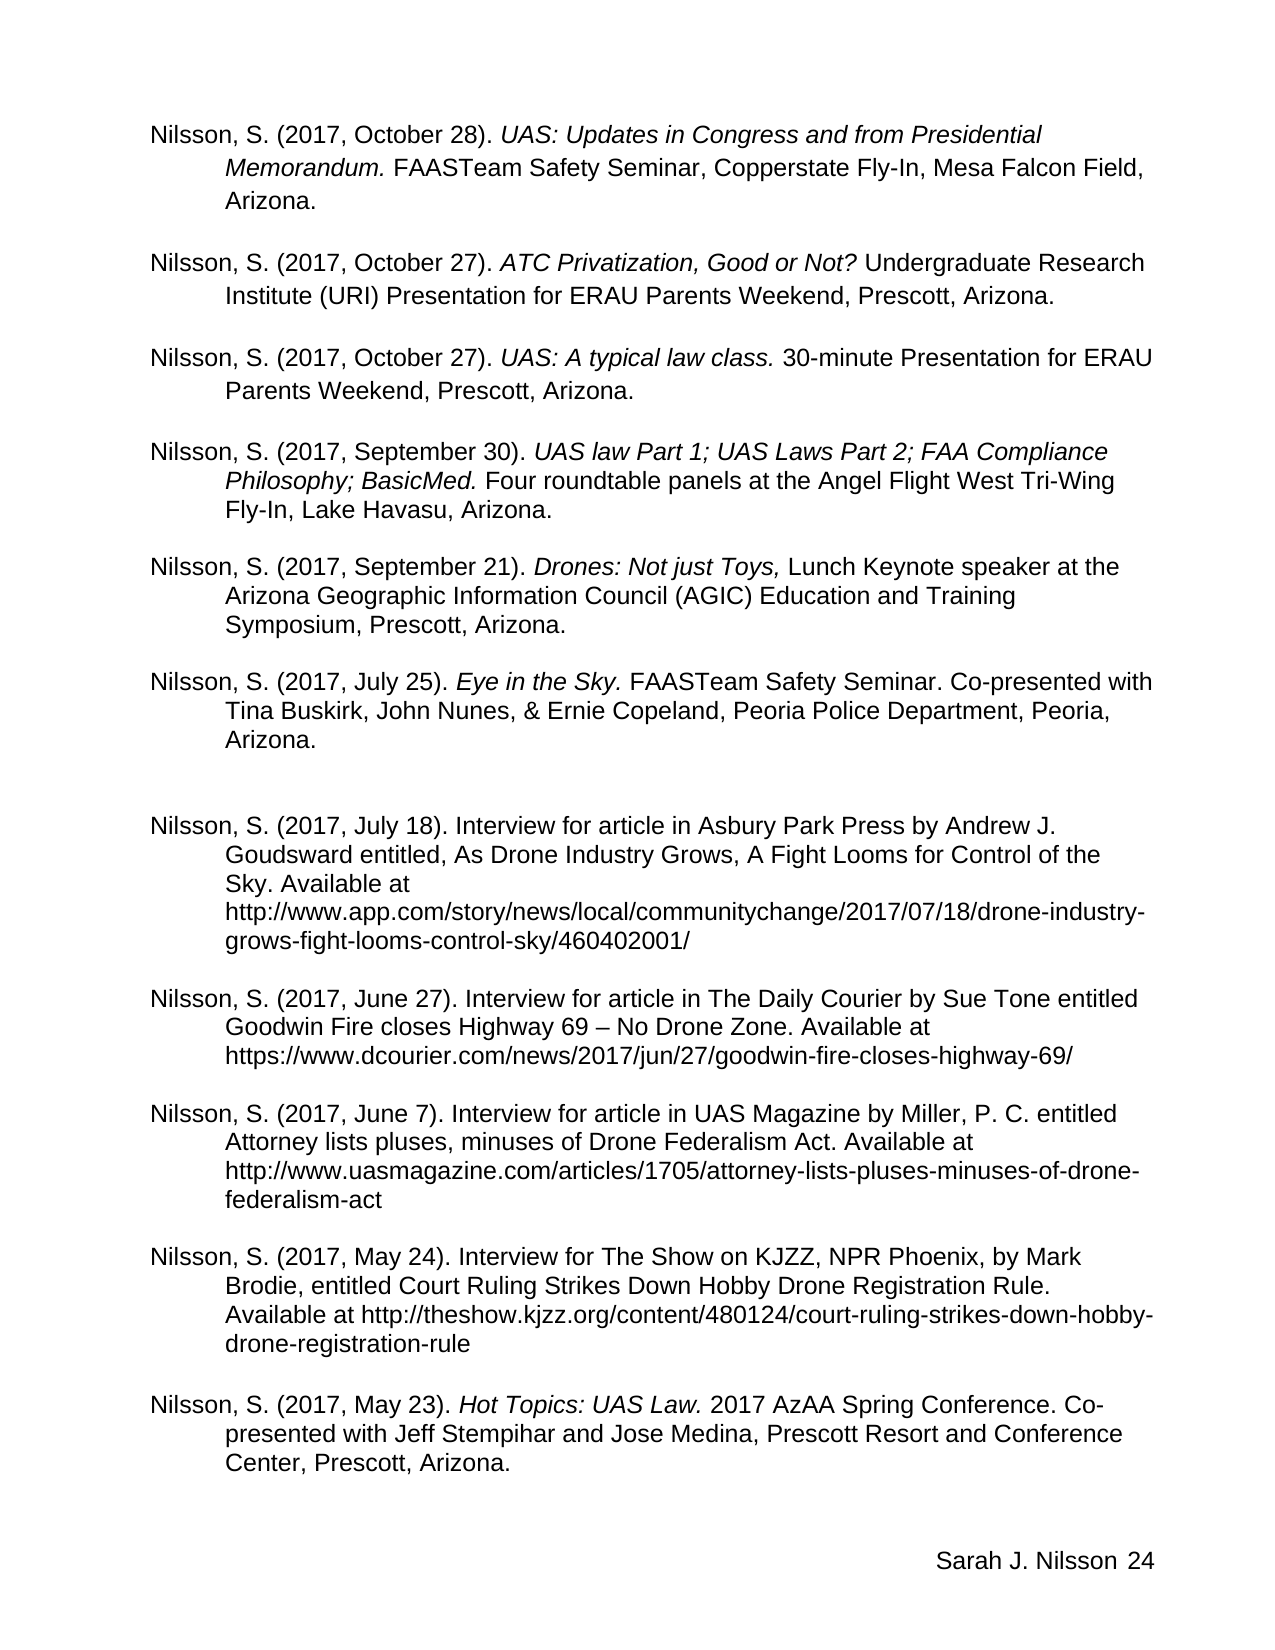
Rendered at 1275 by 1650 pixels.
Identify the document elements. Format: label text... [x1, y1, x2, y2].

text Nilsson, S. (2017, September 30). UAS law Part 1; UAS Laws Part 2; FAA Compliance [150, 437, 1155, 466]
text Philosophy; BasicMed. Four roundtable panels at the Angel Flight West Tri-Wing [150, 466, 1155, 495]
text Nilsson, S. (2017, May 23). Hot Topics: UAS Law. 2017 AzAA Spring Conference. Co- [150, 1390, 1155, 1419]
text Nilsson, S. (2017, June 7). Interview for article in UAS Magazine by Miller, P. C. entitled [150, 1099, 1155, 1127]
text Nilsson, S. (2017, July 25). Eye in the Sky. FAASTeam Safety Seminar. Co-presented with [150, 667, 1155, 696]
text Arizona Geographic Information Council (AGIC) Education and Training Symposium, Prescott, Arizona. [225, 581, 1155, 639]
text Available at http://theshow.kjzz.org/content/480124/court-ruling-strikes-down-hobby-drone-registration-rule [225, 1300, 1155, 1357]
text Nilsson, S. (2017, September 21). Drones: Not just Toys, Lunch Keynote speaker at the [150, 552, 1155, 581]
text Fly-In, Lake Havasu, Arizona. [150, 495, 1155, 524]
text Goodwin Fire closes Highway 69 – No Drone Zone. Available at https://www.dcourier.com/news/2017/jun/27/goodwin-fire-closes-highway-69/ [225, 1012, 1155, 1070]
text Nilsson, S. (2017, May 24). Interview for The Show on KJZZ, NPR Phoenix, by Mark [150, 1242, 1155, 1271]
text Nilsson, S. (2017, October 28). UAS: Updates in Congress and from Presidential Memorandum. FAASTeam Safety Seminar, Copperstate Fly-In, Mesa Falcon Field, Arizona. [150, 120, 1155, 215]
text Tina Buskirk, John Nunes, & Ernie Copeland, Peoria Police Department, Peoria, Arizona. [225, 696, 1155, 754]
text presented with Jeff Stempihar and Jose Medina, Prescott Resort and Conference Center, Prescott, Arizona. [225, 1419, 1155, 1477]
text Goudsward entitled, As Drone Industry Grows, A Fight Looms for Control of the Sky. Available at http://www.app.com/story/news/local/communitychange/2017/07/18/drone-industry-grows-fight-looms-control-sky/460402001/ [225, 840, 1155, 955]
text Brodie, entitled Court Ruling Strikes Down Hobby Drone Registration Rule. [150, 1271, 1155, 1300]
text Nilsson, S. (2017, October 27). UAS: A typical law class. 30-minute Presentation for ERAU Parents Weekend, Prescott, Arizona. [150, 343, 1155, 404]
text Attorney lists pluses, minuses of Drone Federalism Act. Available at http://www.uasmagazine.com/articles/1705/attorney-lists-pluses-minuses-of-drone-federalism-act [225, 1127, 1155, 1214]
text Nilsson, S. (2017, October 27). ATC Privatization, Good or Not? Undergraduate Research Institute (URI) Presentation for ERAU Parents Weekend, Prescott, Arizona. [150, 248, 1155, 309]
text Nilsson, S. (2017, June 27). Interview for article in The Daily Courier by Sue Tone entitled [150, 984, 1155, 1012]
text Nilsson, S. (2017, July 18). Interview for article in Asbury Park Press by Andrew J. [150, 811, 1155, 840]
